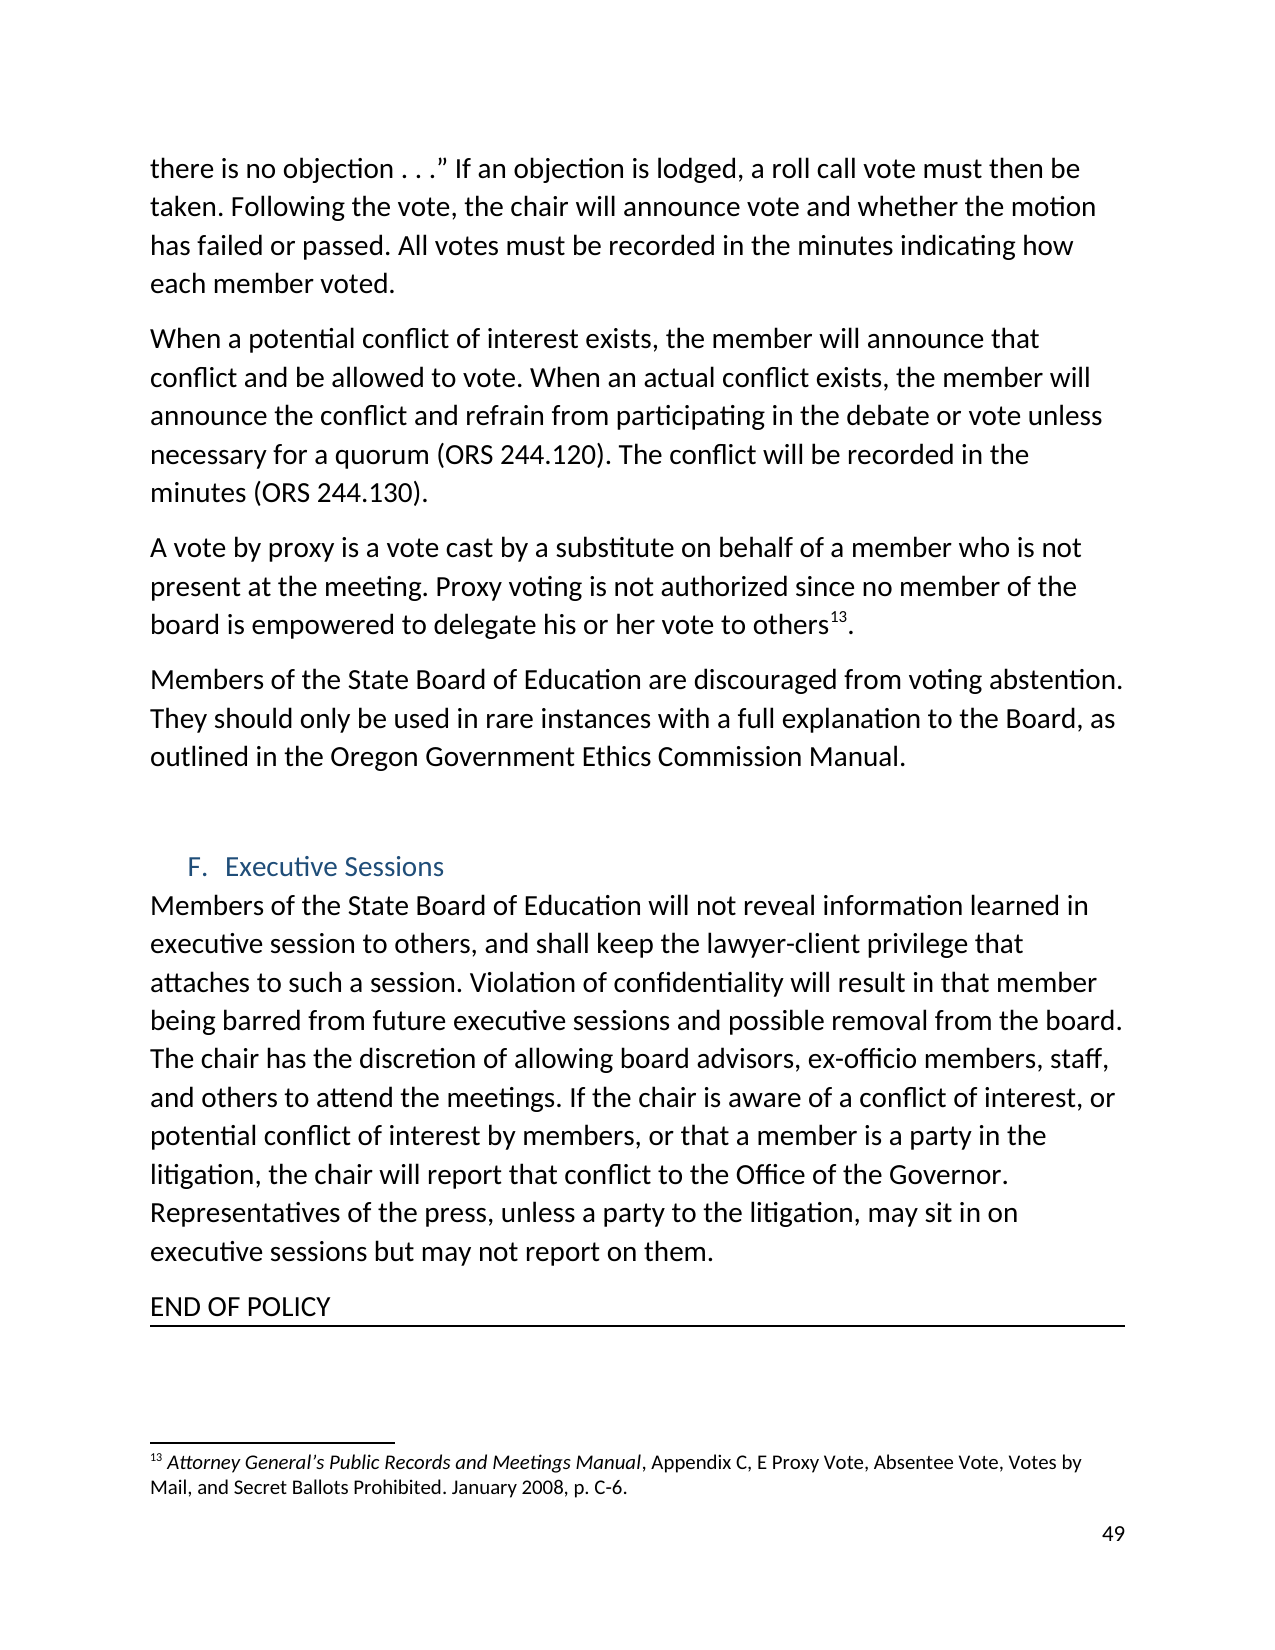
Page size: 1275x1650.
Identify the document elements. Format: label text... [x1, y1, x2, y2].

text END OF POLICY [150, 1288, 1125, 1325]
text A vote by proxy is a vote cast by a substitute on behalf of a member who is not present at the meeting. Proxy voting is not authorized since no member of the board is empowered to delegate his or her vote to others. [150, 529, 1125, 642]
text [150, 150, 1125, 301]
text When a potential conflict of interest exists, the member will announce that conflict and be allowed to vote. When an actual conflict exists, the member will announce the conflict and refrain from participating in the debate or vote unless necessary for a quorum (ORS 244.120). The conflict will be recorded in the minutes (ORS 244.130). [150, 320, 1125, 510]
text Members of the State Board of Education are discouraged from voting abstention. They should only be used in rare instances with a full explanation to the Board, as outlined in the Oregon Government Ethics Commission Manual. [150, 661, 1125, 774]
text Members of the State Board of Education will not reveal information learned in executive session to others, and shall keep the lawyer-client privilege that attaches to such a session. Violation of confidentiality will result in that member being barred from future executive sessions and possible removal from the board. The chair has the discretion of allowing board advisors, ex-officio members, staff, and others to attend the meetings. If the chair is aware of a conflict of interest, or potential conflict of interest by members, or that a member is a party in the litigation, the chair will report that conflict to the Office of the Governor. Representatives of the press, unless a party to the litigation, may sit in on executive sessions but may not report on them. [150, 887, 1125, 1268]
subtitle Executive Sessions [187, 848, 1125, 884]
